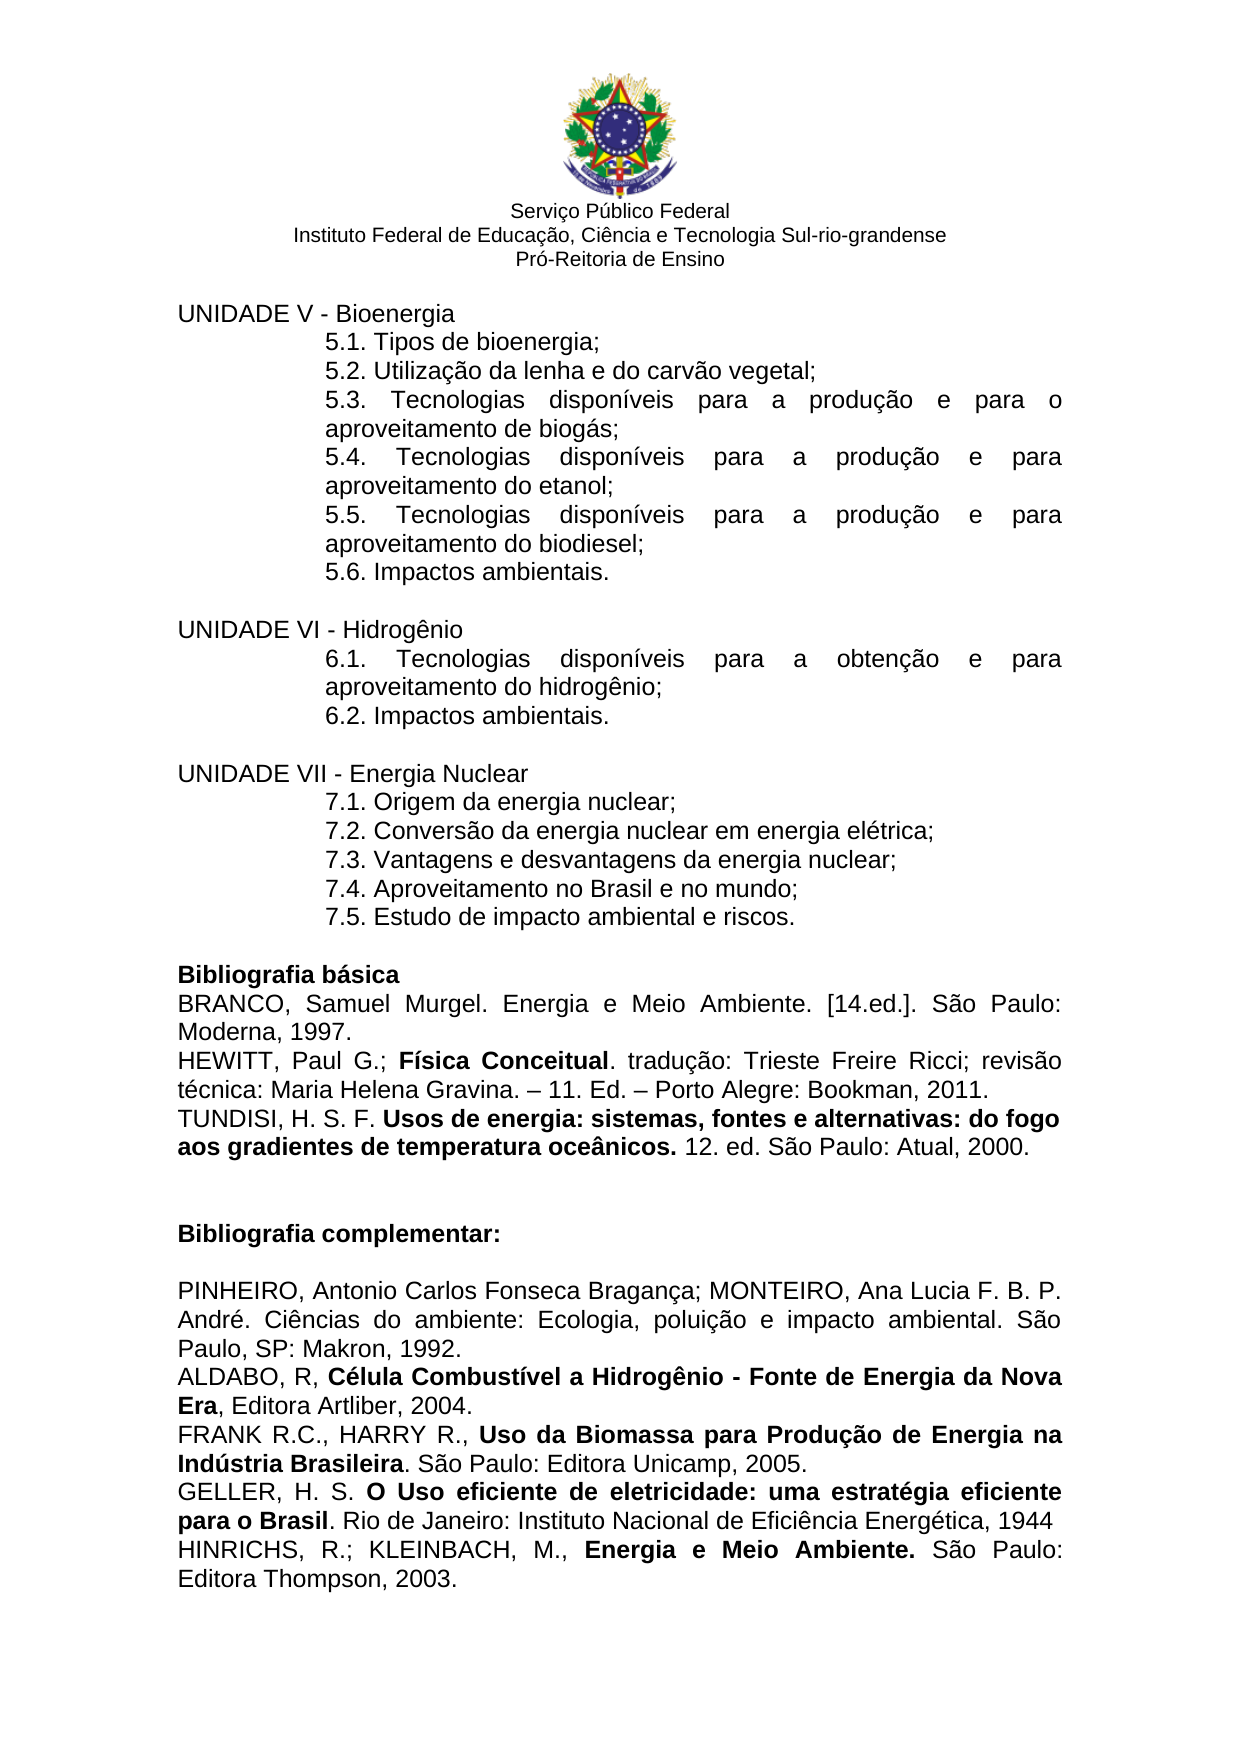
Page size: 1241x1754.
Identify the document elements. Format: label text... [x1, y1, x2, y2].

text 5.3. Tecnologias disponíveis para a produção e para o aproveitamento de biogás; [325, 385, 1063, 442]
text PINHEIRO, Antonio Carlos Fonseca Bragança; MONTEIRO, Ana Lucia F. B. P. André. Ciências do ambiente: Ecologia, poluição e impacto ambiental. São Paulo, SP: Makron, 1992. [177, 1276, 1063, 1362]
text UNIDADE VI - Hidrogênio [177, 615, 1063, 644]
text HINRICHS, R.; KLEINBACH, M., Energia e Meio Ambiente. São Paulo: Editora Thompson, 2003. [177, 1535, 1063, 1592]
text GELLER, H. S. O Uso eficiente de eletricidade: uma estratégia eficiente para o Brasil. Rio de Janeiro: Instituto Nacional de Eficiência Energética, 1944 [177, 1477, 1063, 1535]
text 7.1. Origem da energia nuclear; [325, 787, 1063, 816]
text 7.3. Vantagens e desvantagens da energia nuclear; [325, 845, 1063, 874]
text 5.1. Tipos de bioenergia; [325, 327, 1063, 356]
text 5.6. Impactos ambientais. [325, 557, 1063, 586]
text 7.2. Conversão da energia nuclear em energia elétrica; [325, 816, 1063, 845]
text BRANCO, Samuel Murgel. Energia e Meio Ambiente. [14.ed.]. São Paulo: Moderna, 1997. [177, 989, 1063, 1046]
picture [563, 73, 678, 199]
text Bibliografia básica [177, 960, 1063, 989]
text FRANK R.C., HARRY R., Uso da Biomassa para Produção de Energia na Indústria Brasileira. São Paulo: Editora Unicamp, 2005. [177, 1420, 1063, 1477]
text 7.5. Estudo de impacto ambiental e riscos. [325, 902, 1063, 931]
text 5.5. Tecnologias disponíveis para a produção e para aproveitamento do biodiesel; [325, 500, 1063, 557]
text UNIDADE VII - Energia Nuclear [177, 759, 1063, 787]
text 7.4. Aproveitamento no Brasil e no mundo; [325, 874, 1063, 902]
text UNIDADE V - Bioenergia [177, 299, 1063, 327]
text 6.1. Tecnologias disponíveis para a obtenção e para aproveitamento do hidrogênio; [325, 644, 1063, 701]
text 5.4. Tecnologias disponíveis para a produção e para aproveitamento do etanol; [325, 442, 1063, 500]
text 6.2. Impactos ambientais. [325, 701, 1063, 730]
text HEWITT, Paul G.; Física Conceitual. tradução: Trieste Freire Ricci; revisão técnica: Maria Helena Gravina. – 11. Ed. – Porto Alegre: Bookman, 2011. [177, 1046, 1063, 1104]
text Bibliografia complementar: [177, 1219, 1063, 1247]
text aos gradientes de temperatura oceânicos. 12. ed. São Paulo: Atual, 2000. [177, 1132, 1063, 1161]
text 5.2. Utilização da lenha e do carvão vegetal; [325, 356, 1063, 385]
text TUNDISI, H. S. F. Usos de energia: sistemas, fontes e alternativas: do fogo [177, 1104, 1063, 1132]
text ALDABO, R, Célula Combustível a Hidrogênio - Fonte de Energia da Nova Era, Editora Artliber, 2004. [177, 1362, 1063, 1420]
